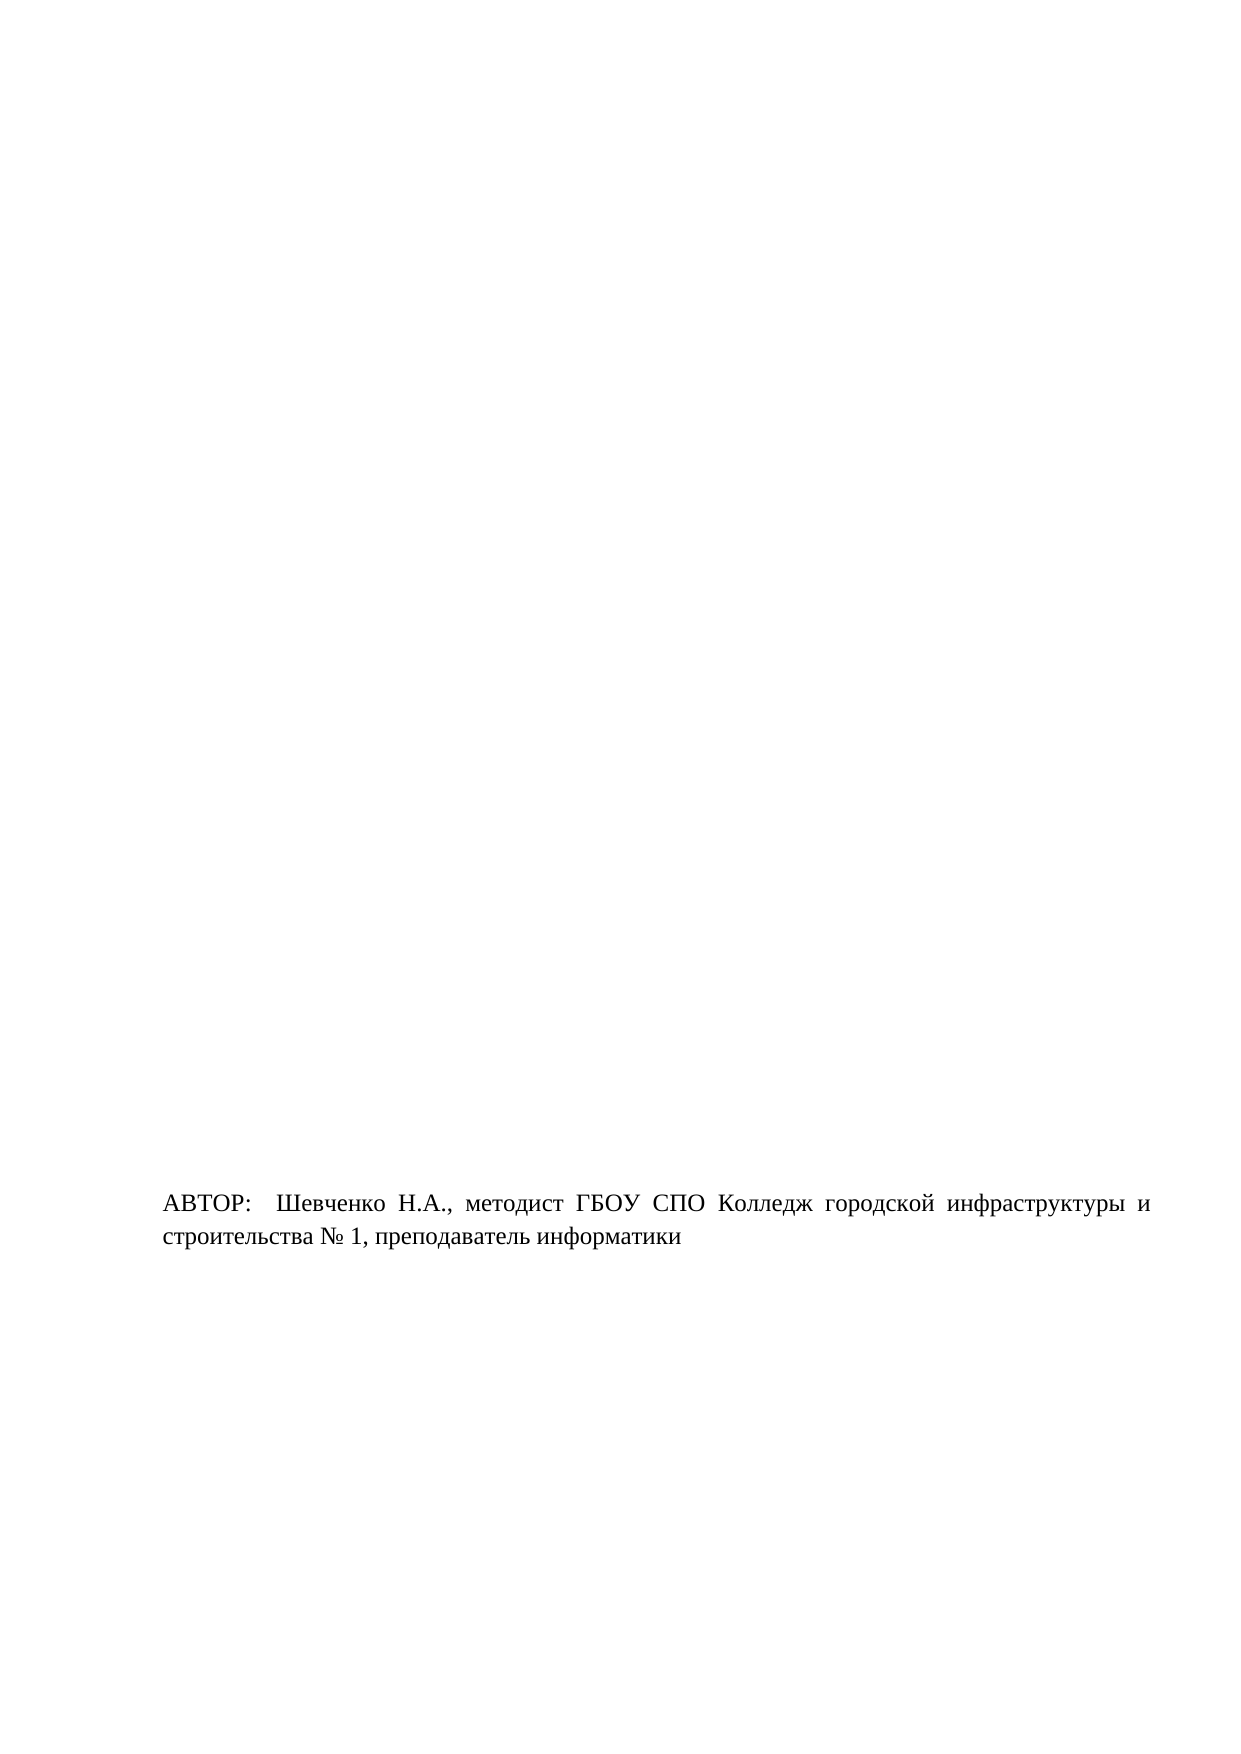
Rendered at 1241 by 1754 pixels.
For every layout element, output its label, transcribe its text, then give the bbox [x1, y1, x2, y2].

text АВТОР: Шевченко Н.А., методист ГБОУ СПО Колледж городской инфраструктуры и строительства № 1, преподаватель информатики [162, 1188, 1152, 1249]
